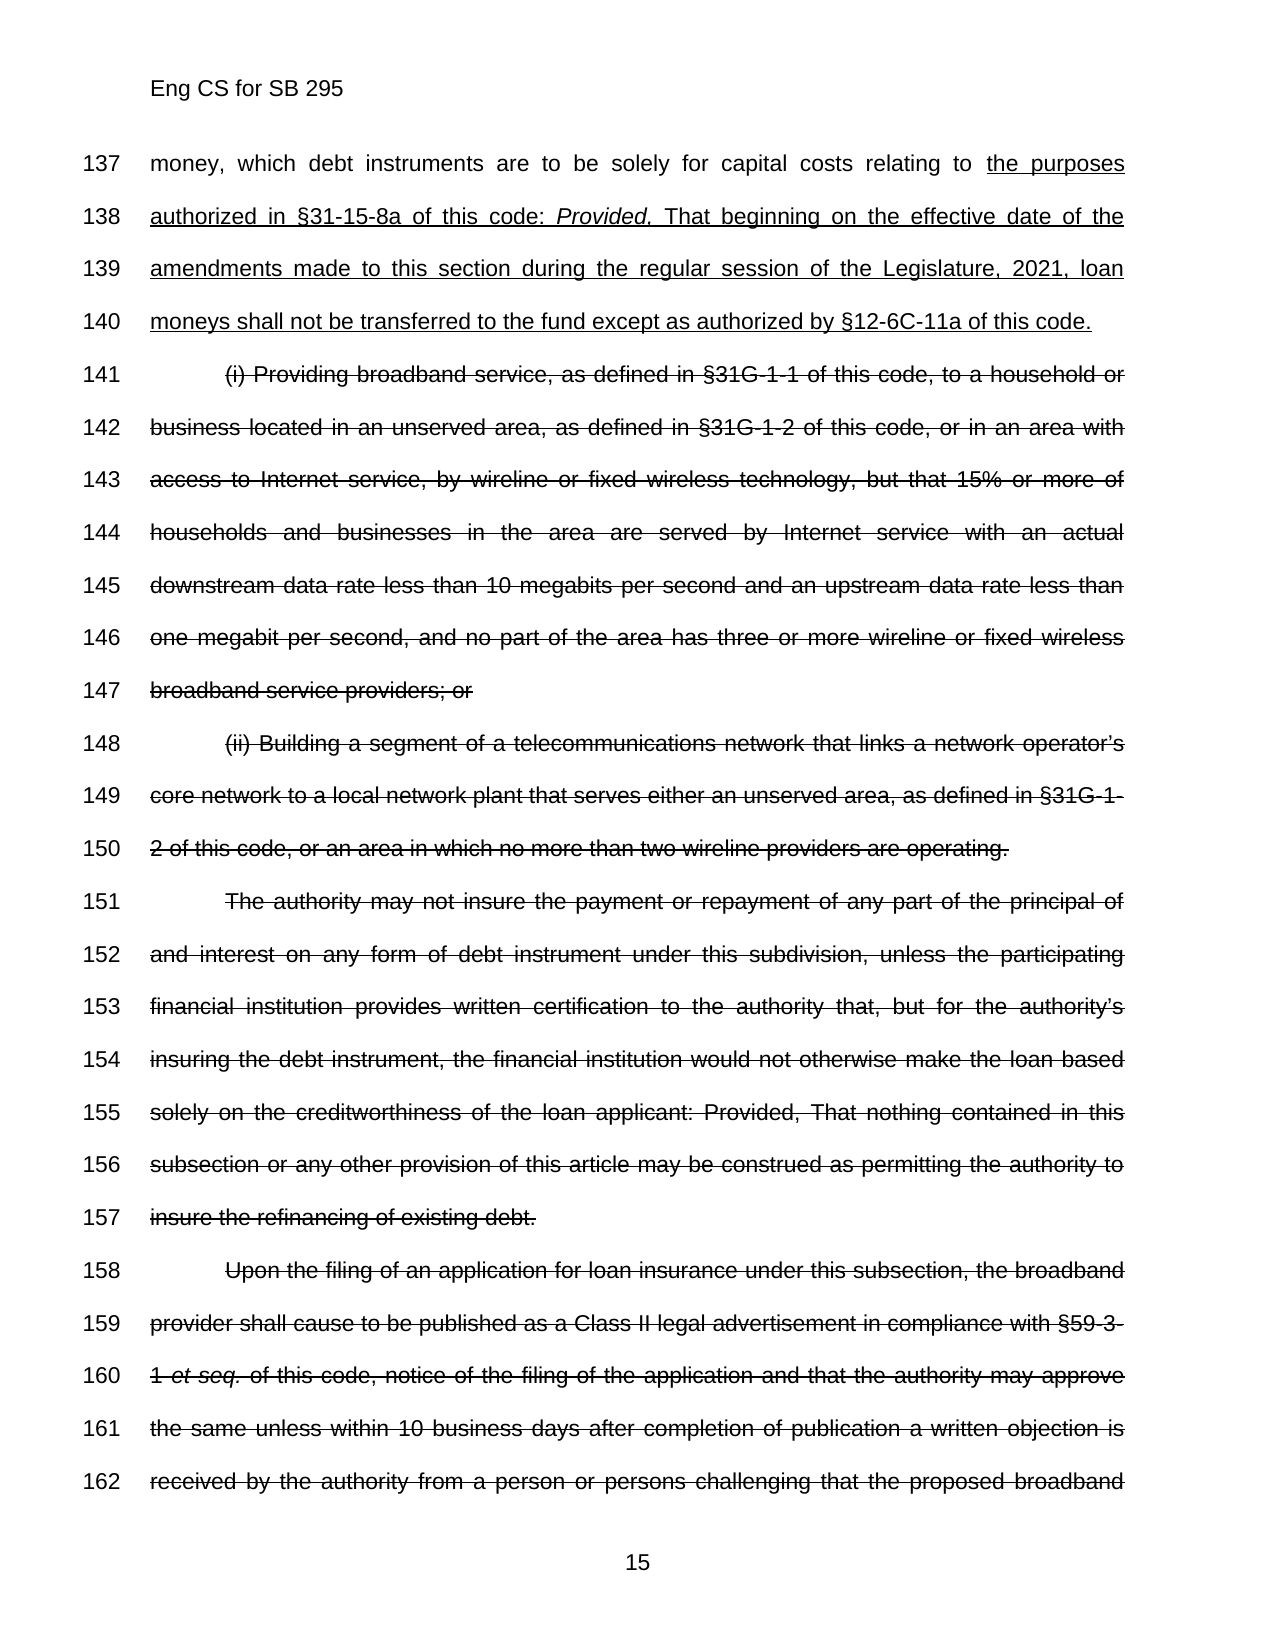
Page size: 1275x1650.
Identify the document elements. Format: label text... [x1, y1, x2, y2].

text (ii) Building a segment of a telecommunications network that links a network operator’s core network to a local network plant that serves either an unserved area, as defined in §31G-1-2 of this code, or an area in which no more than two wireline providers are operating. [150, 730, 1125, 862]
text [150, 150, 1125, 334]
text The authority may not insure the payment or repayment of any part of the principal of and interest on any form of debt instrument under this subdivision, unless the participating financial institution provides written certification to the authority that, but for the authority’s insuring the debt instrument, the financial institution would not otherwise make the loan based solely on the creditworthiness of the loan applicant: Provided, That nothing contained in this subsection or any other provision of this article may be construed as permitting the authority to insure the refinancing of existing debt. [150, 1061, 1125, 1113]
text (i) Providing broadband service, as defined in §31G-1-1 of this code, to a household or business located in an unserved area, as defined in §31G-1-2 of this code, or in an area with access to Internet service, by wireline or fixed wireless technology, but that 15% or more of households and businesses in the area are served by Internet service with an actual downstream data rate less than 10 megabits per second and an upstream data rate less than one megabit per second, and no part of the area has three or more wireline or fixed wireless broadband service providers; or [150, 640, 1125, 703]
text The authority may not insure the payment or repayment of any part of the principal of and interest on any form of debt instrument under this subdivision, unless the participating financial institution provides written certification to the authority that, but for the authority’s insuring the debt instrument, the financial institution would not otherwise make the loan based solely on the creditworthiness of the loan applicant: Provided, That nothing contained in this subsection or any other provision of this article may be construed as permitting the authority to insure the refinancing of existing debt. [150, 1114, 1125, 1231]
text The authority may not insure the payment or repayment of any part of the principal of and interest on any form of debt instrument under this subdivision, unless the participating financial institution provides written certification to the authority that, but for the authority’s insuring the debt instrument, the financial institution would not otherwise make the loan based solely on the creditworthiness of the loan applicant: Provided, That nothing contained in this subsection or any other provision of this article may be construed as permitting the authority to insure the refinancing of existing debt. [150, 1009, 1125, 1060]
text (i) Providing broadband service, as defined in §31G-1-1 of this code, to a household or business located in an unserved area, as defined in §31G-1-2 of this code, or in an area with access to Internet service, by wireline or fixed wireless technology, but that 15% or more of households and businesses in the area are served by Internet service with an actual downstream data rate less than 10 megabits per second and an upstream data rate less than one megabit per second, and no part of the area has three or more wireline or fixed wireless broadband service providers; or [150, 429, 1125, 639]
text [150, 1430, 1125, 1482]
text The authority may not insure the payment or repayment of any part of the principal of and interest on any form of debt instrument under this subdivision, unless the participating financial institution provides written certification to the authority that, but for the authority’s insuring the debt instrument, the financial institution would not otherwise make the loan based solely on the creditworthiness of the loan applicant: Provided, That nothing contained in this subsection or any other provision of this article may be construed as permitting the authority to insure the refinancing of existing debt. [150, 956, 1125, 1008]
text The authority may not insure the payment or repayment of any part of the principal of and interest on any form of debt instrument under this subdivision, unless the participating financial institution provides written certification to the authority that, but for the authority’s insuring the debt instrument, the financial institution would not otherwise make the loan based solely on the creditworthiness of the loan applicant: Provided, That nothing contained in this subsection or any other provision of this article may be construed as permitting the authority to insure the refinancing of existing debt. [150, 888, 1125, 955]
text (i) Providing broadband service, as defined in §31G-1-1 of this code, to a household or business located in an unserved area, as defined in §31G-1-2 of this code, or in an area with access to Internet service, by wireline or fixed wireless technology, but that 15% or more of households and businesses in the area are served by Internet service with an actual downstream data rate less than 10 megabits per second and an upstream data rate less than one megabit per second, and no part of the area has three or more wireline or fixed wireless broadband service providers; or [150, 361, 1125, 428]
